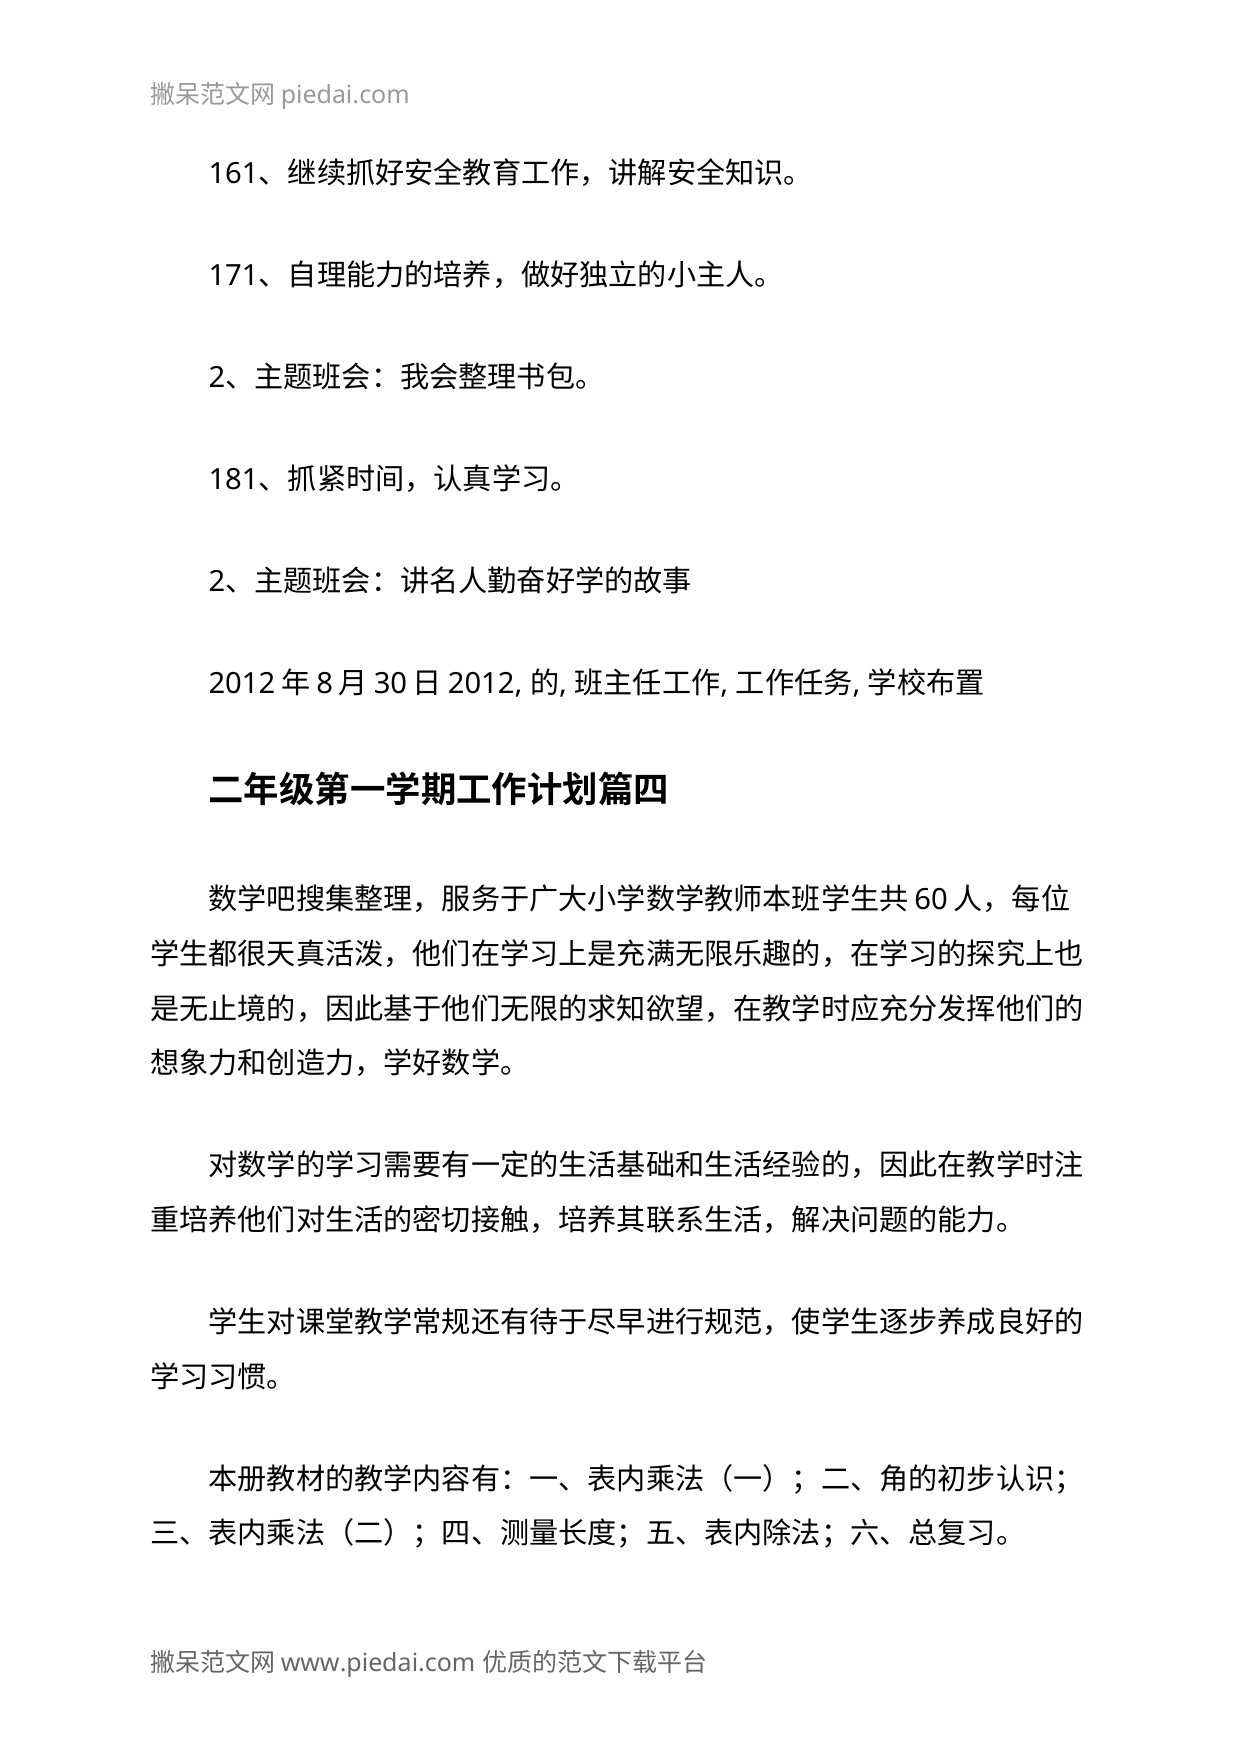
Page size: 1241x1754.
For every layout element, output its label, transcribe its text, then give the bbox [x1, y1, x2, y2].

text 本册教材的教学内容有：一、表内乘法（一）；二、角的初步认识；三、表内乘法（二）；四、测量长度；五、表内除法；六、总复习。 [150, 1455, 1090, 1552]
text 二年级第一学期工作计划篇四 [150, 762, 1090, 813]
text 161、继续抓好安全教育工作，讲解安全知识。 [150, 150, 1090, 192]
text 数学吧搜集整理，服务于广大小学数学教师本班学生共60人，每位学生都很天真活泼，他们在学习上是充满无限乐趣的，在学习的探究上也是无止境的，因此基于他们无限的求知欲望，在教学时应充分发挥他们的想象力和创造力，学好数学。 [150, 875, 1090, 1082]
text 学生对课堂教学常规还有待于尽早进行规范，使学生逐步养成良好的学习习惯。 [150, 1298, 1090, 1396]
text 2012年8月30日2012, 的, 班主任工作, 工作任务, 学校布置 [150, 660, 1090, 702]
text 171、自理能力的培养，做好独立的小主人。 [150, 252, 1090, 294]
text 181、抓紧时间，认真学习。 [150, 456, 1090, 498]
text 2、主题班会：讲名人勤奋好学的故事 [150, 558, 1090, 600]
text 对数学的学习需要有一定的生活基础和生活经验的，因此在教学时注重培养他们对生活的密切接触，培养其联系生活，解决问题的能力。 [150, 1142, 1090, 1239]
text 2、主题班会：我会整理书包。 [150, 354, 1090, 396]
